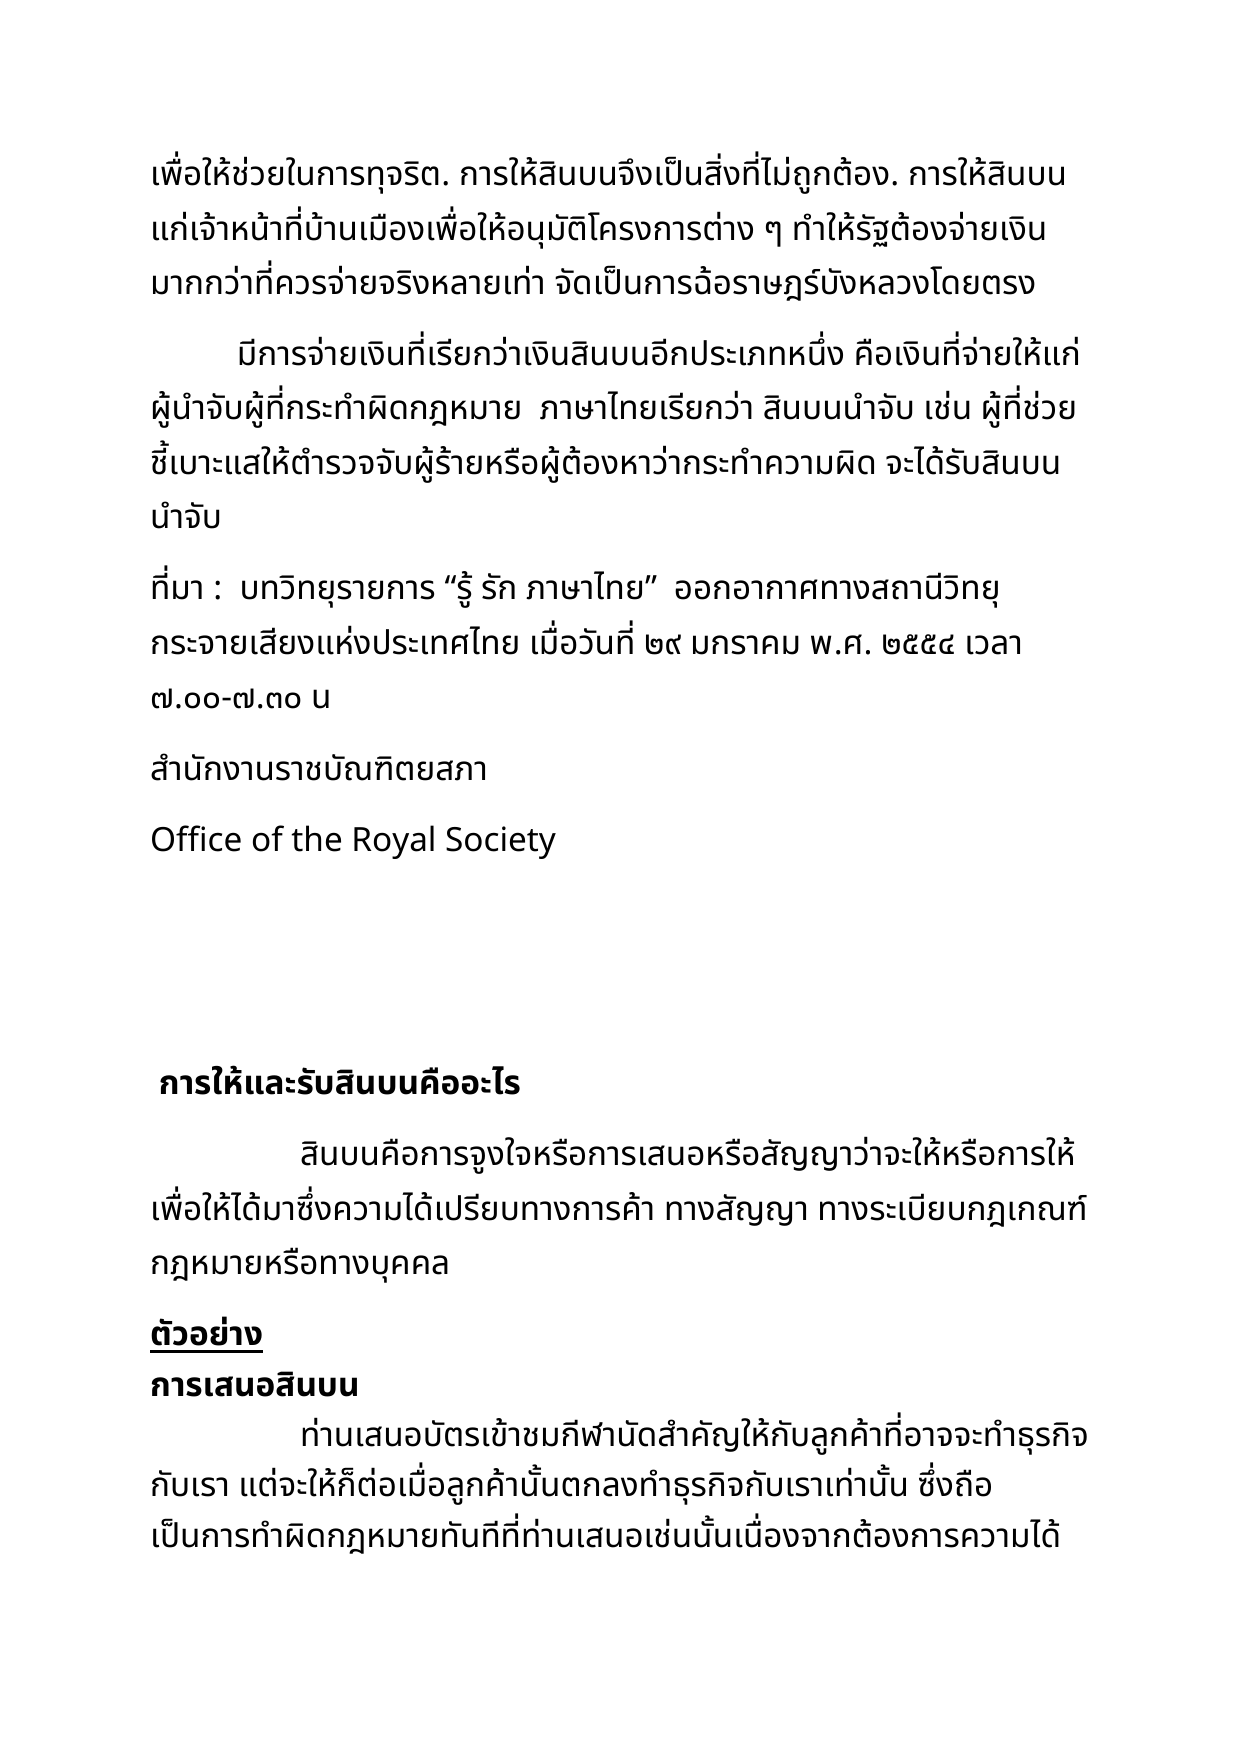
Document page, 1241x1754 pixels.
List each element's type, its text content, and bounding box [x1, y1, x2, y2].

text มีการจ่ายเงินที่เรียกว่าเงินสินบนอีกประเภทหนึ่ง คือเงินที่จ่ายให้แก่ผู้นำจับผู้ที่กระทำผิดกฎหมาย ภาษาไทยเรียกว่า สินบนนำจับ เช่น ผู้ที่ช่วยชี้เบาะแสให้ตำรวจจับผู้ร้ายหรือผู้ต้องหาว่ากระทำความผิด จะได้รับสินบนนำจับ [150, 330, 1090, 543]
text การให้และรับสินบนคืออะไร [150, 1059, 1090, 1110]
text สินบนคือการจูงใจหรือการเสนอหรือสัญญาว่าจะให้หรือการให้เพื่อให้ได้มาซึ่งความได้เปรียบทางการค้า ทางสัญญา ทางระเบียบกฎเกณฑ์กฎหมายหรือทางบุคคล [150, 1130, 1090, 1289]
text การเสนอสินบน [150, 1361, 1090, 1411]
text Office of the Royal Society [150, 816, 1090, 861]
text ที่มา : บทวิทยุรายการ “รู้ รัก ภาษาไทย” ออกอากาศทางสถานีวิทยุกระจายเสียงแห่งประเทศไทย เมื่อวันที่ ๒๙ มกราคม พ.ศ. ๒๕๕๔ เวลา ๗.๐๐-๗.๓๐ น [150, 564, 1090, 724]
text ตัวอย่าง [150, 1310, 1090, 1361]
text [150, 1411, 1090, 1562]
text สำนักงานราชบัณฑิตยสภา [150, 744, 1090, 795]
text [150, 150, 1090, 309]
